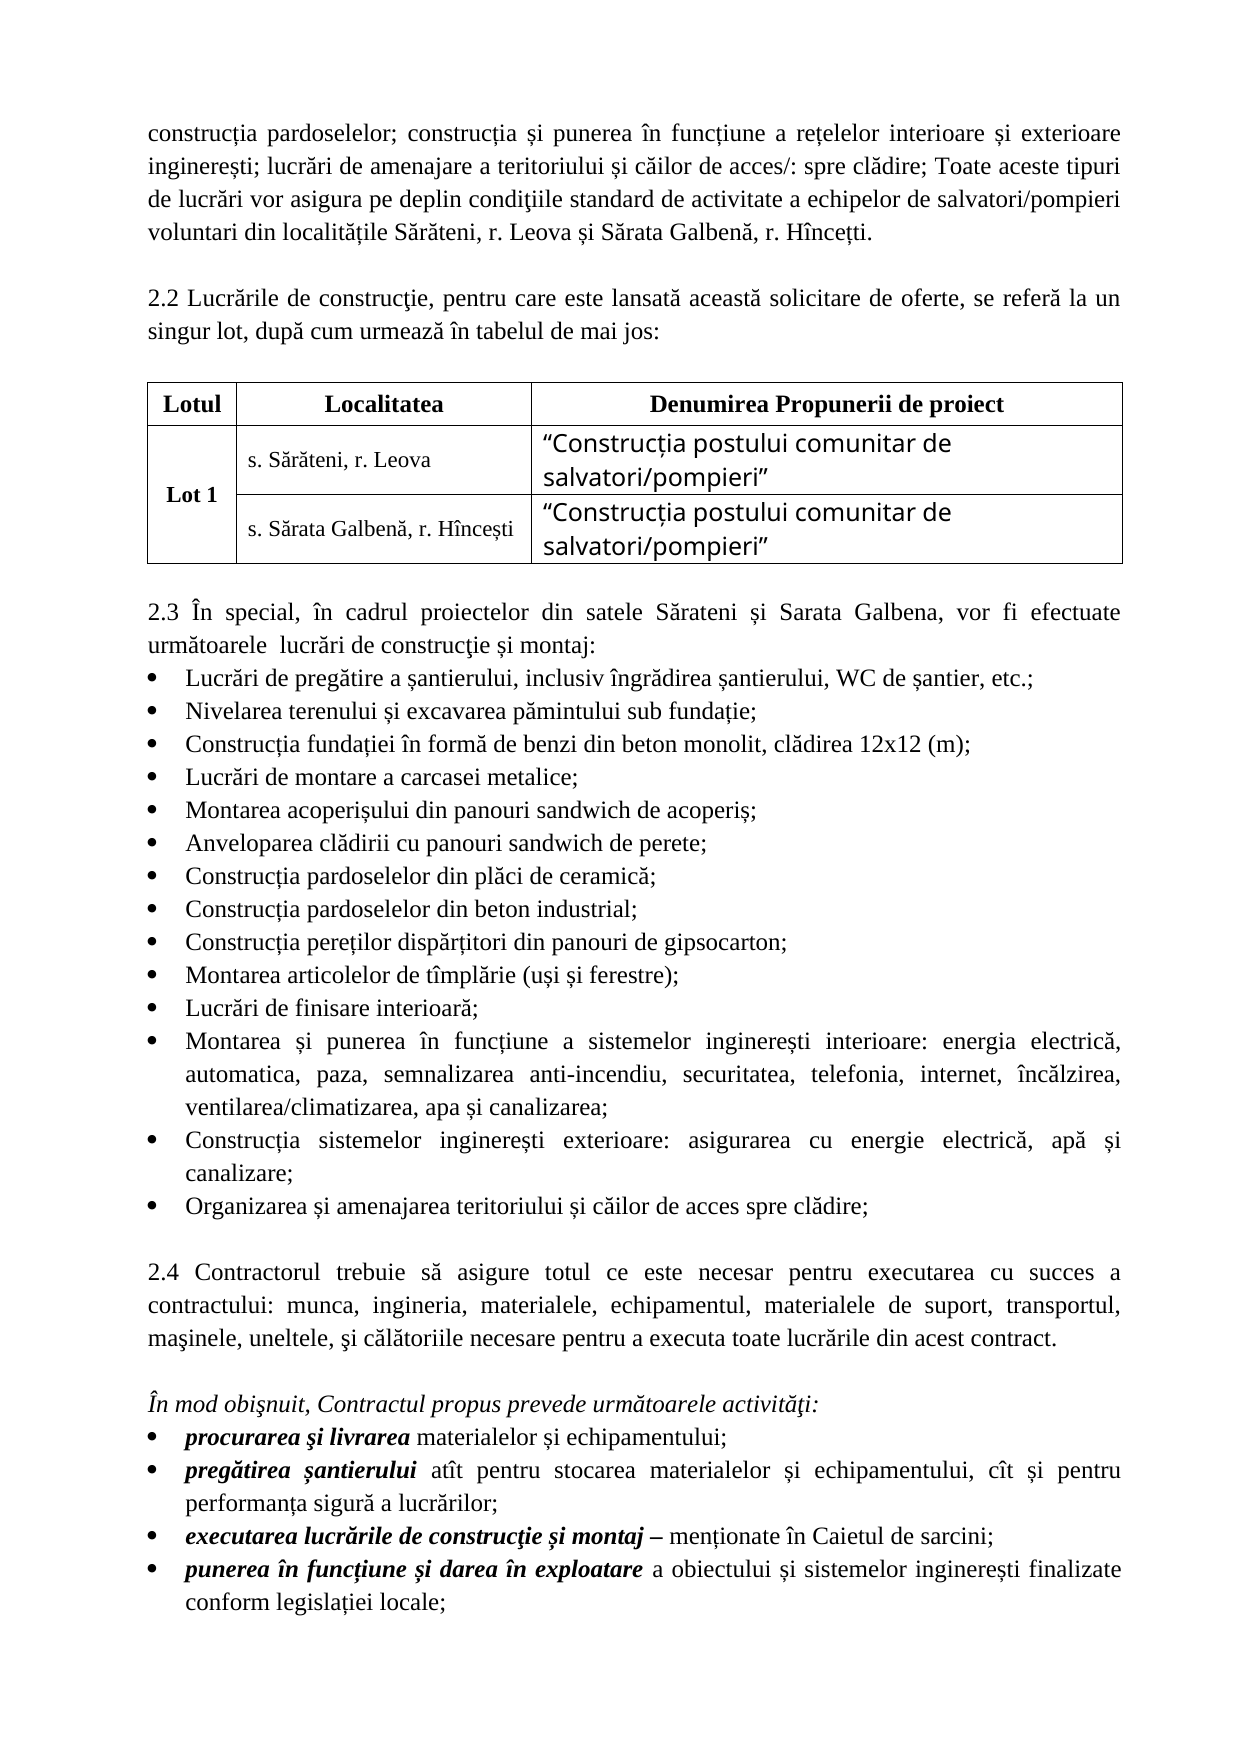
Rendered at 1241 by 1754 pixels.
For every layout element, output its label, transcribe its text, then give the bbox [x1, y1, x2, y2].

list Organizarea și amenajarea teritoriului și căilor de acces spre clădire; [148, 1191, 1122, 1220]
list Construcția pereților dispărțitori din panouri de gipsocarton; [148, 927, 1122, 956]
list Construcția pardoselelor din plăci de ceramică; [148, 861, 1122, 890]
table_cell “Construcția postului comunitar de salvatori/pompieri” [532, 426, 1122, 494]
list pregătirea șantierului atît pentru stocarea materialelor și echipamentului, cît și pentru performanța sigură a lucrărilor; [148, 1455, 1122, 1517]
table_cell “Construcția postului comunitar de salvatori/pompieri” [532, 495, 1122, 563]
table_header Lotul [148, 383, 236, 424]
table_cell s. Sărăteni, r. Leova [237, 426, 531, 494]
list Montarea articolelor de tîmplărie (uși și ferestre); [148, 960, 1122, 989]
table_cell s. Sărata Galbenă, r. Hîncești [237, 495, 531, 563]
list Montarea acoperișului din panouri sandwich de acoperiș; [148, 795, 1122, 824]
text În mod obişnuit, Contractul propus prevede următoarele activităţi: [148, 1389, 1122, 1418]
list Construcția sistemelor inginerești exterioare: asigurarea cu energie electrică, apă și canalizare; [148, 1125, 1122, 1187]
list Lucrări de pregătire a șantierului, inclusiv îngrădirea șantierului, WC de șantier, etc.; [148, 663, 1122, 692]
table_header Localitatea [237, 383, 531, 424]
list procurarea şi livrarea materialelor și echipamentului; [148, 1422, 1122, 1451]
list Anveloparea clădirii cu panouri sandwich de perete; [148, 828, 1122, 857]
list Construcția fundației în formă de benzi din beton monolit, clădirea 12x12 (m); [148, 729, 1122, 758]
list 2.3 În special, în cadrul proiectelor din satele Sărateni și Sarata Galbena, vor fi efectuate următoarele lucrări de construcţie și montaj: [148, 597, 1122, 659]
list Lucrări de finisare interioară; [148, 993, 1122, 1022]
text 2.4 Contractorul trebuie să asigure totul ce este necesar pentru executarea cu succes a contractului: munca, ingineria, materialele, echipamentul, materialele de suport, transportul, maşinele, uneltele, şi călătoriile necesare pentru a executa toate lucrările din acest contract. [148, 1257, 1122, 1352]
list Montarea și punerea în funcțiune a sistemelor inginerești interioare: energia electrică, automatica, paza, semnalizarea anti-incendiu, securitatea, telefonia, internet, încălzirea, ventilarea/climatizarea, apa și canalizarea; [148, 1026, 1122, 1121]
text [148, 118, 1122, 246]
list Construcția pardoselelor din beton industrial; [148, 894, 1122, 923]
list Lucrări de montare a carcasei metalice; [148, 762, 1122, 791]
table_cell Lot 1 [148, 426, 236, 563]
list punerea în funcțiune și darea în exploatare a obiectului și sistemelor inginerești finalizate conform legislației locale; [148, 1554, 1122, 1616]
table_header Denumirea Propunerii de proiect [532, 383, 1122, 424]
text 2.2 Lucrările de construcţie, pentru care este lansată această solicitare de oferte, se referă la un singur lot, după cum urmează în tabelul de mai jos: [148, 283, 1122, 345]
list executarea lucrările de construcţie și montaj – menționate în Caietul de sarcini; [148, 1521, 1122, 1550]
list Nivelarea terenului și excavarea pămintului sub fundație; [148, 696, 1122, 725]
